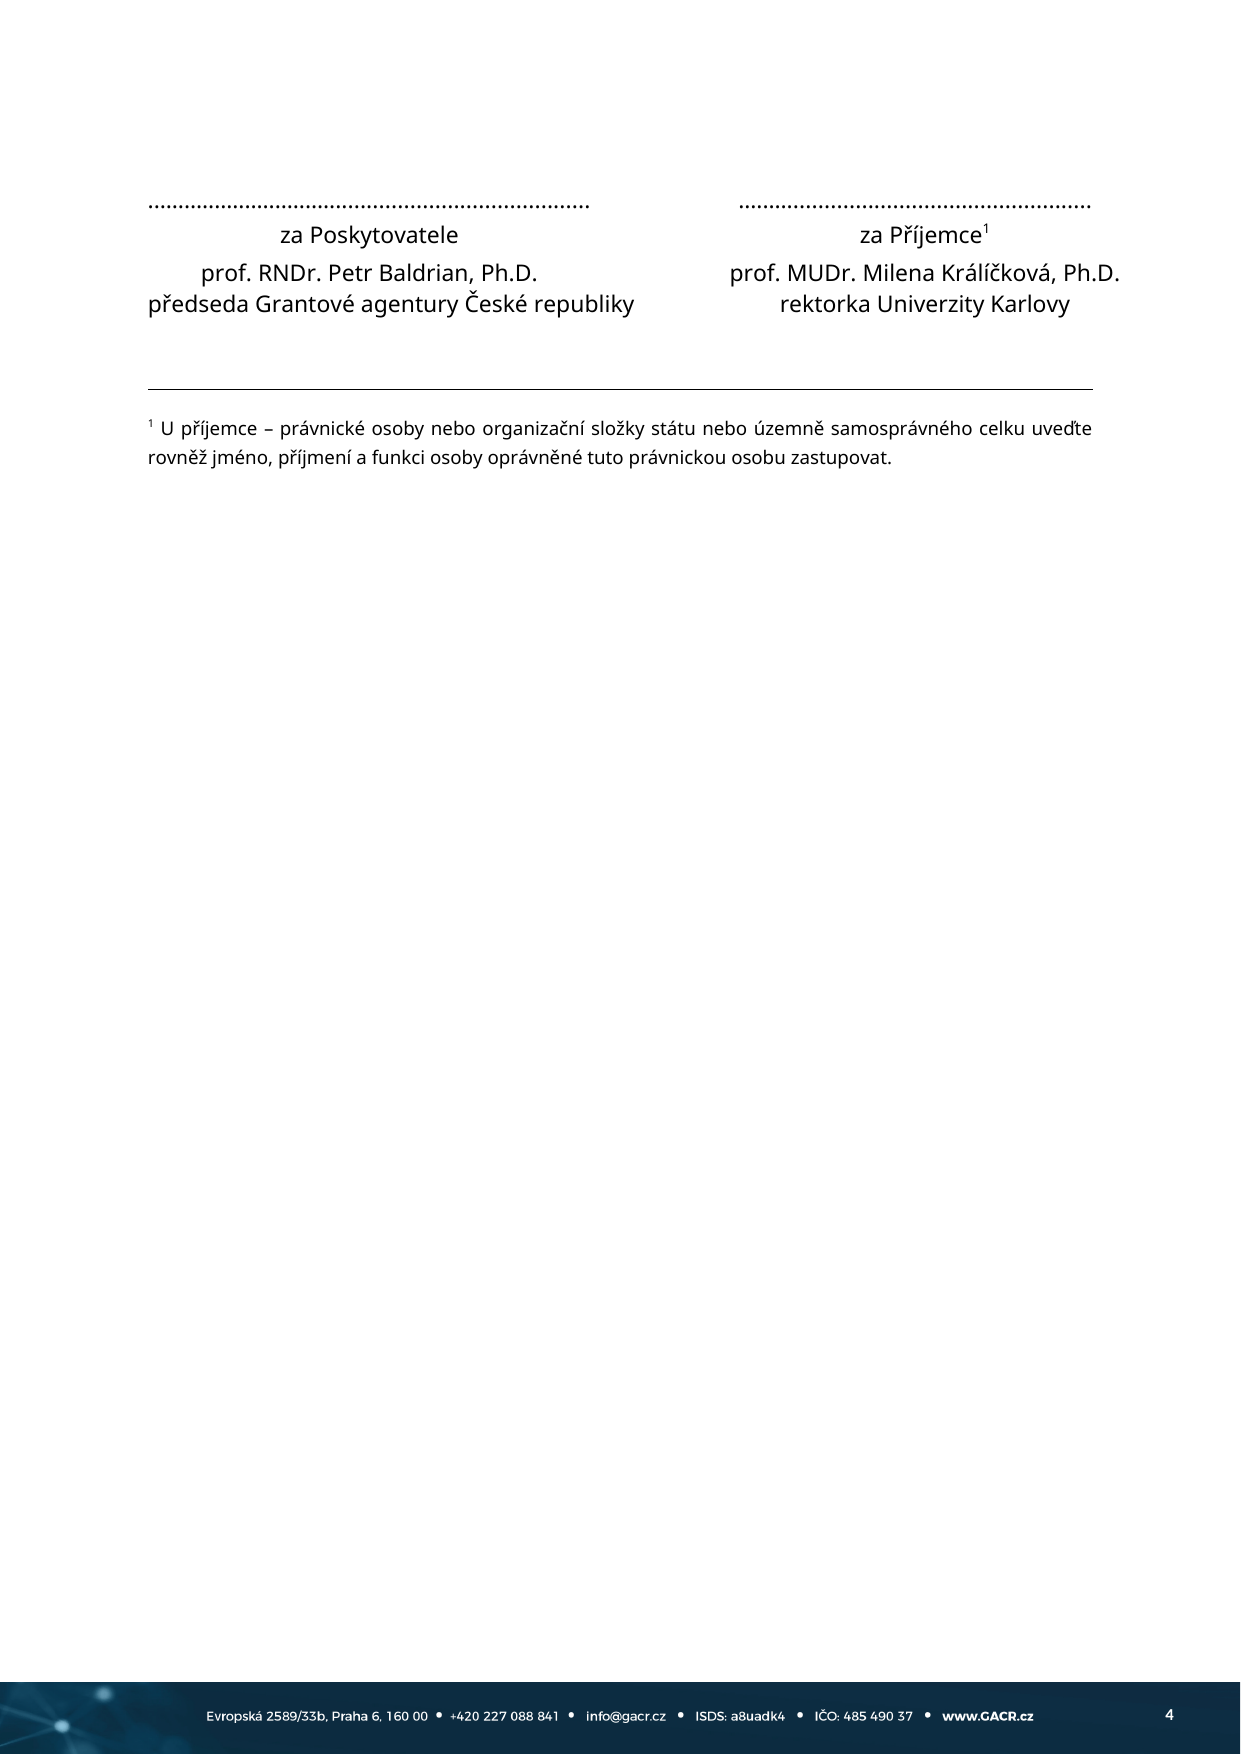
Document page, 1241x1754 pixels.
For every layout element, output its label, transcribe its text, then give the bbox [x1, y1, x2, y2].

text 1 U příjemce – právnické osoby nebo organizační složky státu nebo územně samosprávného celku uveďte rovněž jméno, příjmení a funkci osoby oprávněné tuto právnickou osobu zastupovat. [148, 415, 1093, 470]
text za Poskytovatele za Příjemce1 [148, 219, 1093, 251]
picture [0, 1682, 1241, 1754]
text prof. RNDr. Petr Baldrian, Ph.D. prof. MUDr. Milena Králíčková, Ph.D. [148, 257, 1093, 288]
text předseda Grantové agentury České republiky rektorka Univerzity Karlovy [148, 288, 1093, 319]
